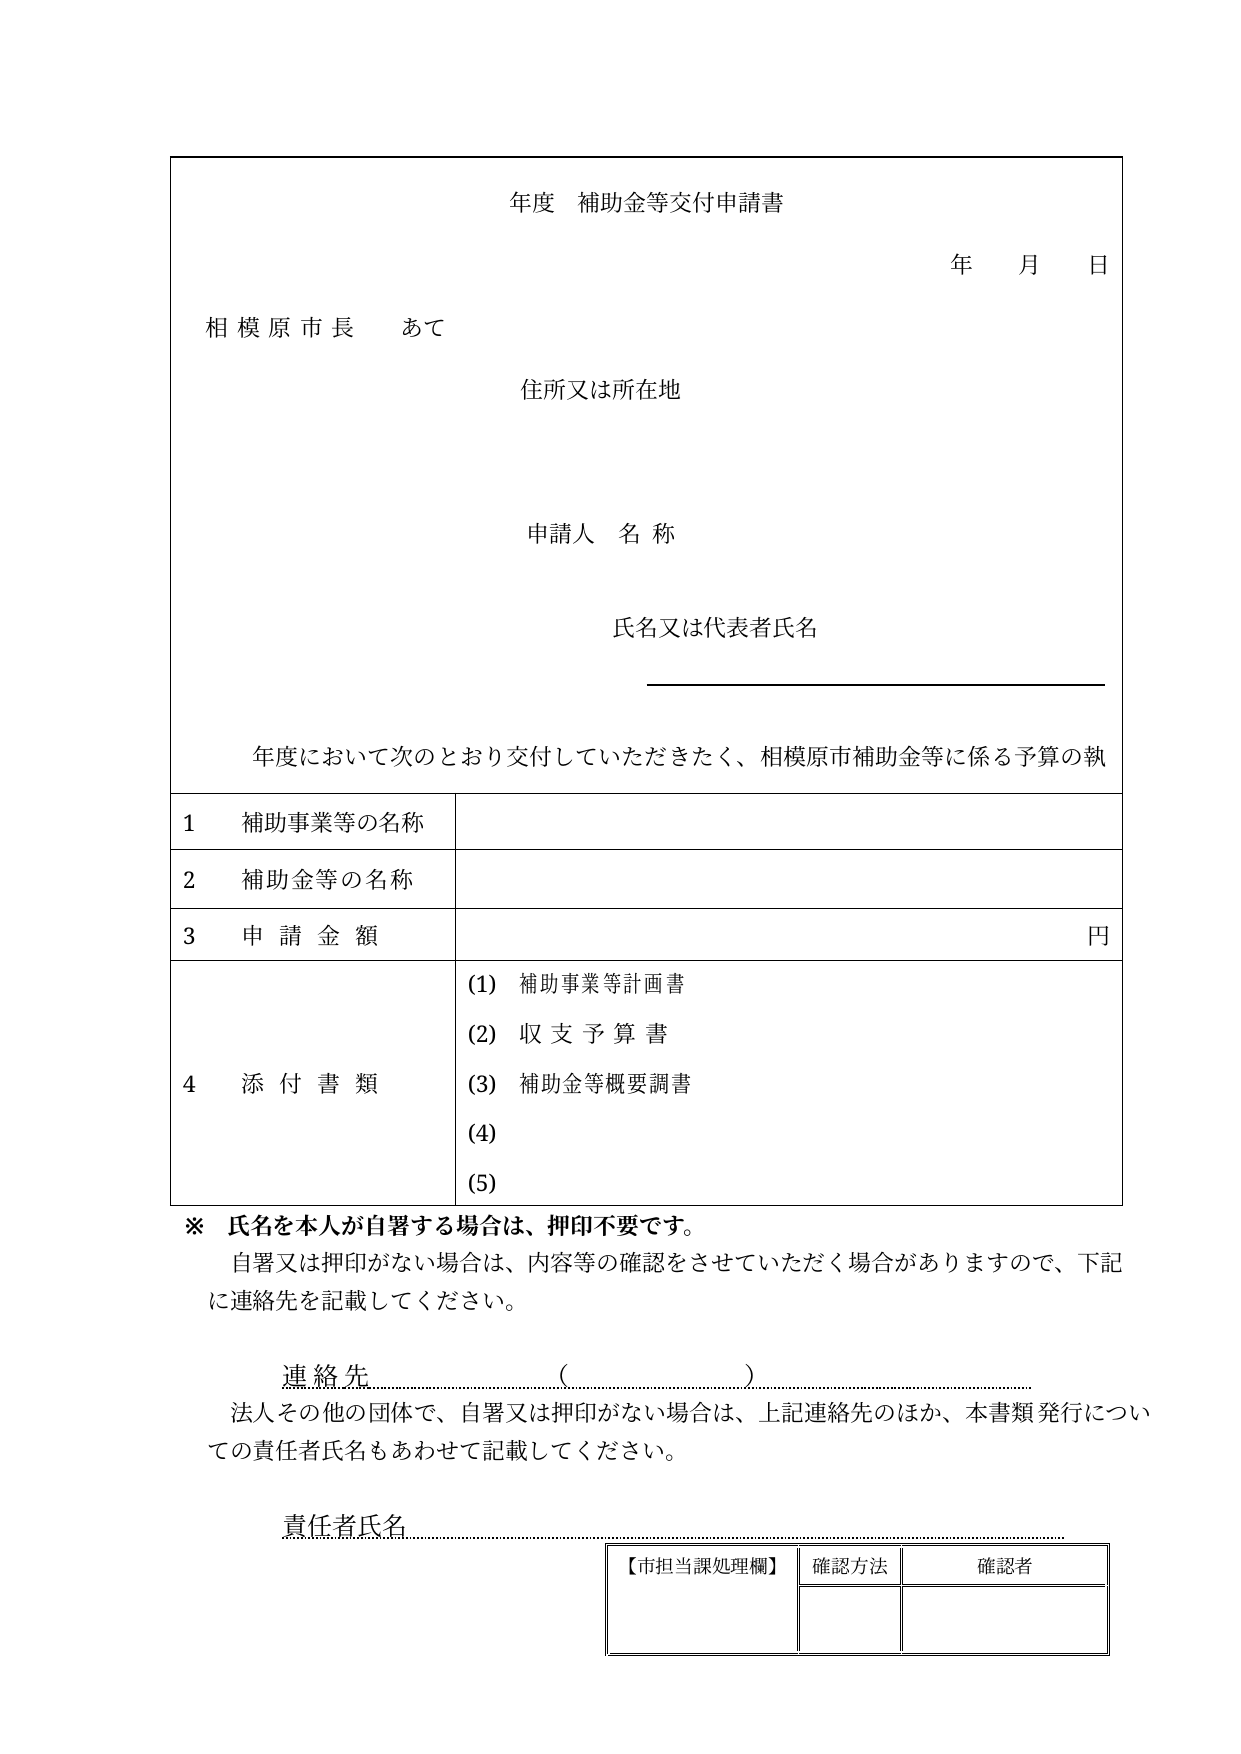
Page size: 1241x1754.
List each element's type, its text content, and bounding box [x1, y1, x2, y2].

text 連絡先 （ ） [207, 1356, 1152, 1393]
text 法人その他の団体で、自署又は押印がない場合は、上記連絡先のほか、本書類発行についての責任者氏名もあわせて記載してください。 [207, 1393, 1152, 1468]
text ※ 氏名を本人が自署する場合は、押印不要です。 [163, 1206, 1152, 1243]
table_cell [798, 1584, 902, 1653]
table_cell [456, 794, 1122, 849]
table_cell 円 [456, 909, 1122, 960]
table_cell 4 添付書類 [171, 961, 455, 1204]
text に連絡先を記載してください。 [207, 1281, 1152, 1318]
text 責任者氏名 [207, 1506, 1152, 1543]
table_cell 3 申請金額 [171, 909, 455, 960]
text 自署又は押印がない場合は、内容等の確認をさせていただく場合がありますので、下記 [207, 1243, 1152, 1281]
table_header 確認方法 [798, 1544, 902, 1584]
table_cell 1 補助事業等の名称 [171, 794, 455, 849]
table_cell [902, 1584, 1107, 1653]
table_header 確認者 [902, 1546, 1107, 1584]
table_header 年度 補助金等交付申請書 年 月 日 相模原市長 あて 住所又は所在地 申請人 名称 氏名又は代表者氏名 年度において次のとおり交付していただきたく、相模原市補助金等に係る予算の執行に関する規則（以下「規則」という。）第4条第1項の規定により申請します。 [171, 158, 1122, 792]
table_cell 2 補助金等の名称 [171, 850, 455, 907]
table_header 【市担当課処理欄】 [608, 1546, 798, 1653]
table_cell [456, 850, 1122, 907]
table_cell (1) 補助事業等計画書 (2) 収支予算書 (3) 補助金等概要調書 (4) (5) [456, 961, 1122, 1204]
